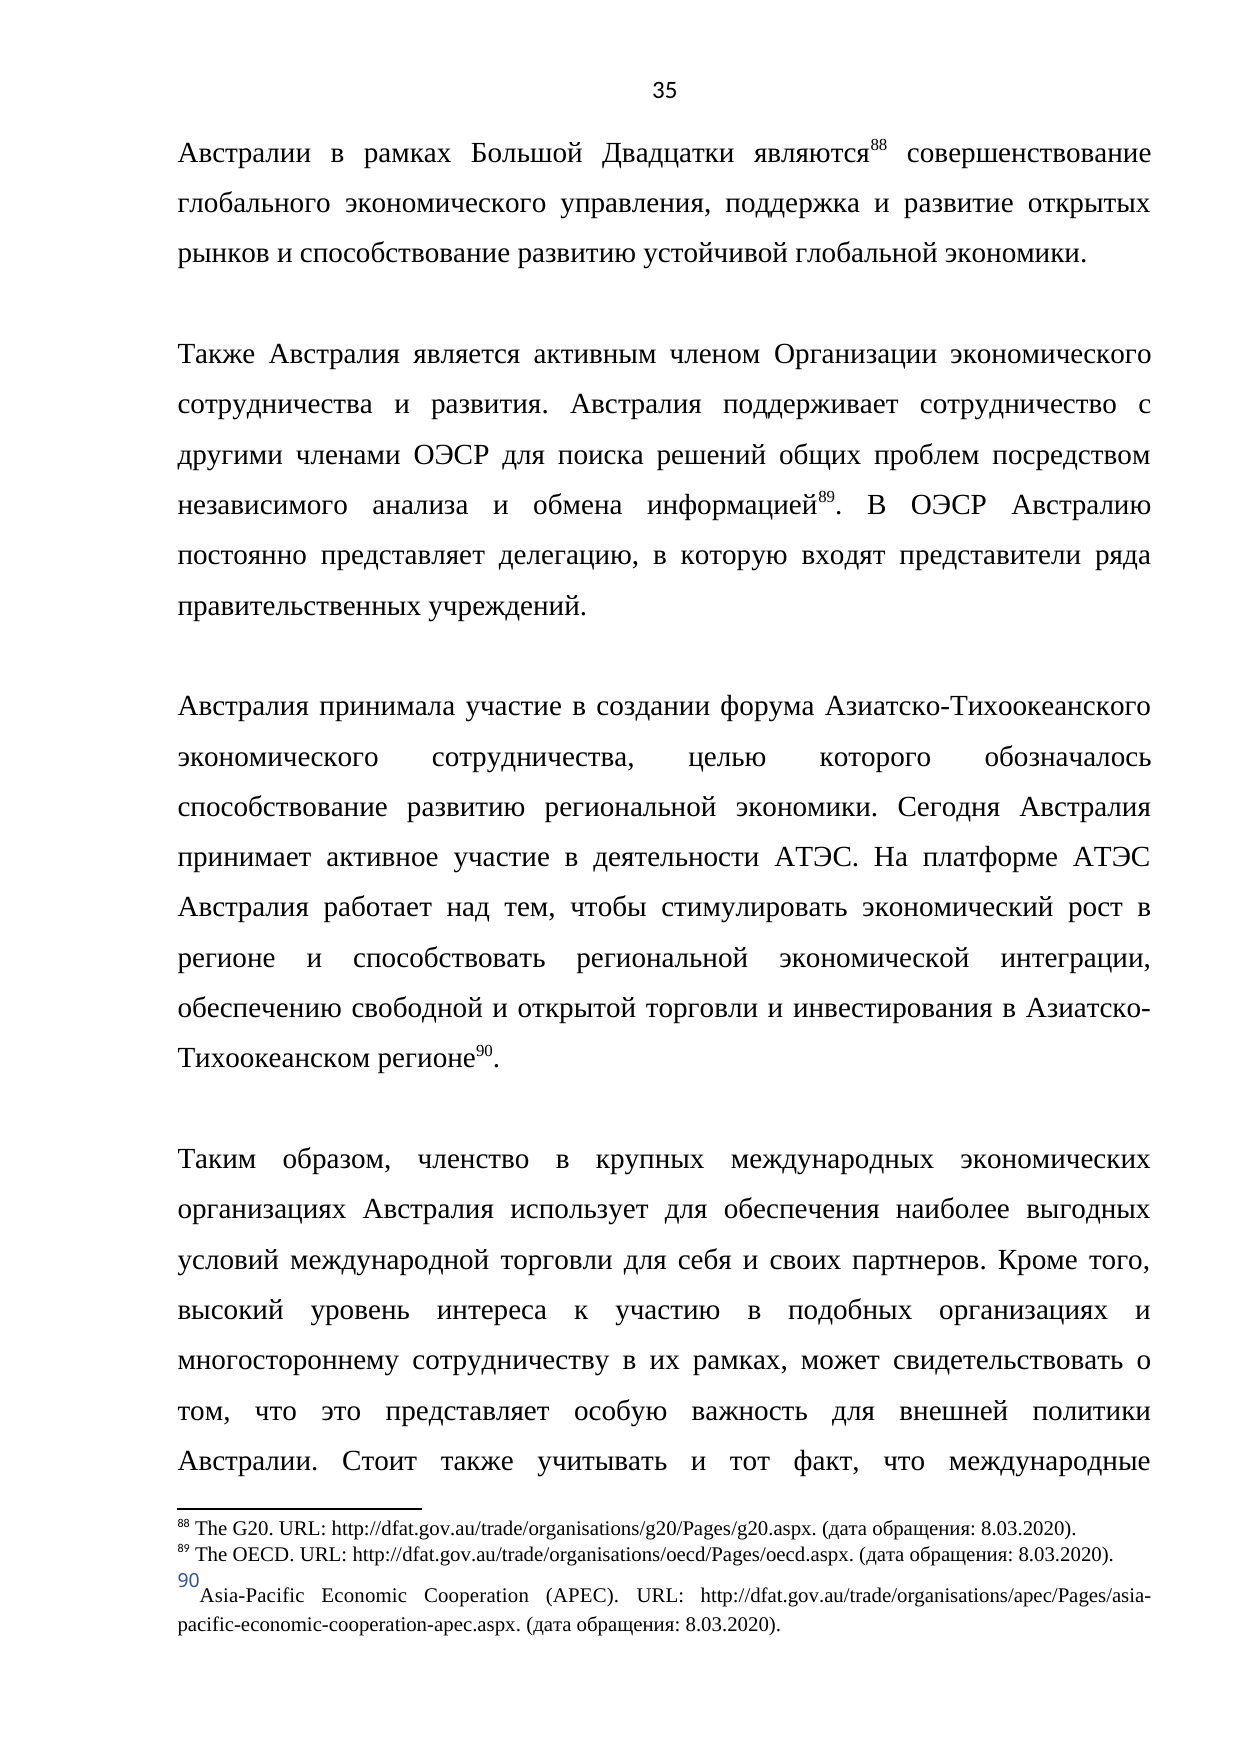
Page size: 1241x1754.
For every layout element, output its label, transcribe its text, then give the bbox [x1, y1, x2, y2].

text Австралия принимала участие в создании форума Азиатско-Тихоокеанского экономического сотрудничества, целью которого обозначалось способствование развитию региональной экономики. Сегодня Австралия принимает активное участие в деятельности АТЭС. На платформе АТЭС Австралия работает над тем, чтобы стимулировать экономический рост в регионе и способствовать региональной экономической интеграции, обеспечению свободной и открытой торговли и инвестирования в Азиатско-Тихоокеанском регионе. [177, 722, 1152, 1074]
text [177, 1141, 1152, 1477]
text Также Австралия является активным членом Организации экономического сотрудничества и развития. Австралия поддерживает сотрудничество с другими членами ОЭСР для поиска решений общих проблем посредством независимого анализа и обмена информацией. В ОЭСР Австралию постоянно представляет делегацию, в которую входят представители ряда правительственных учреждений. [177, 336, 1152, 621]
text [177, 135, 1152, 269]
